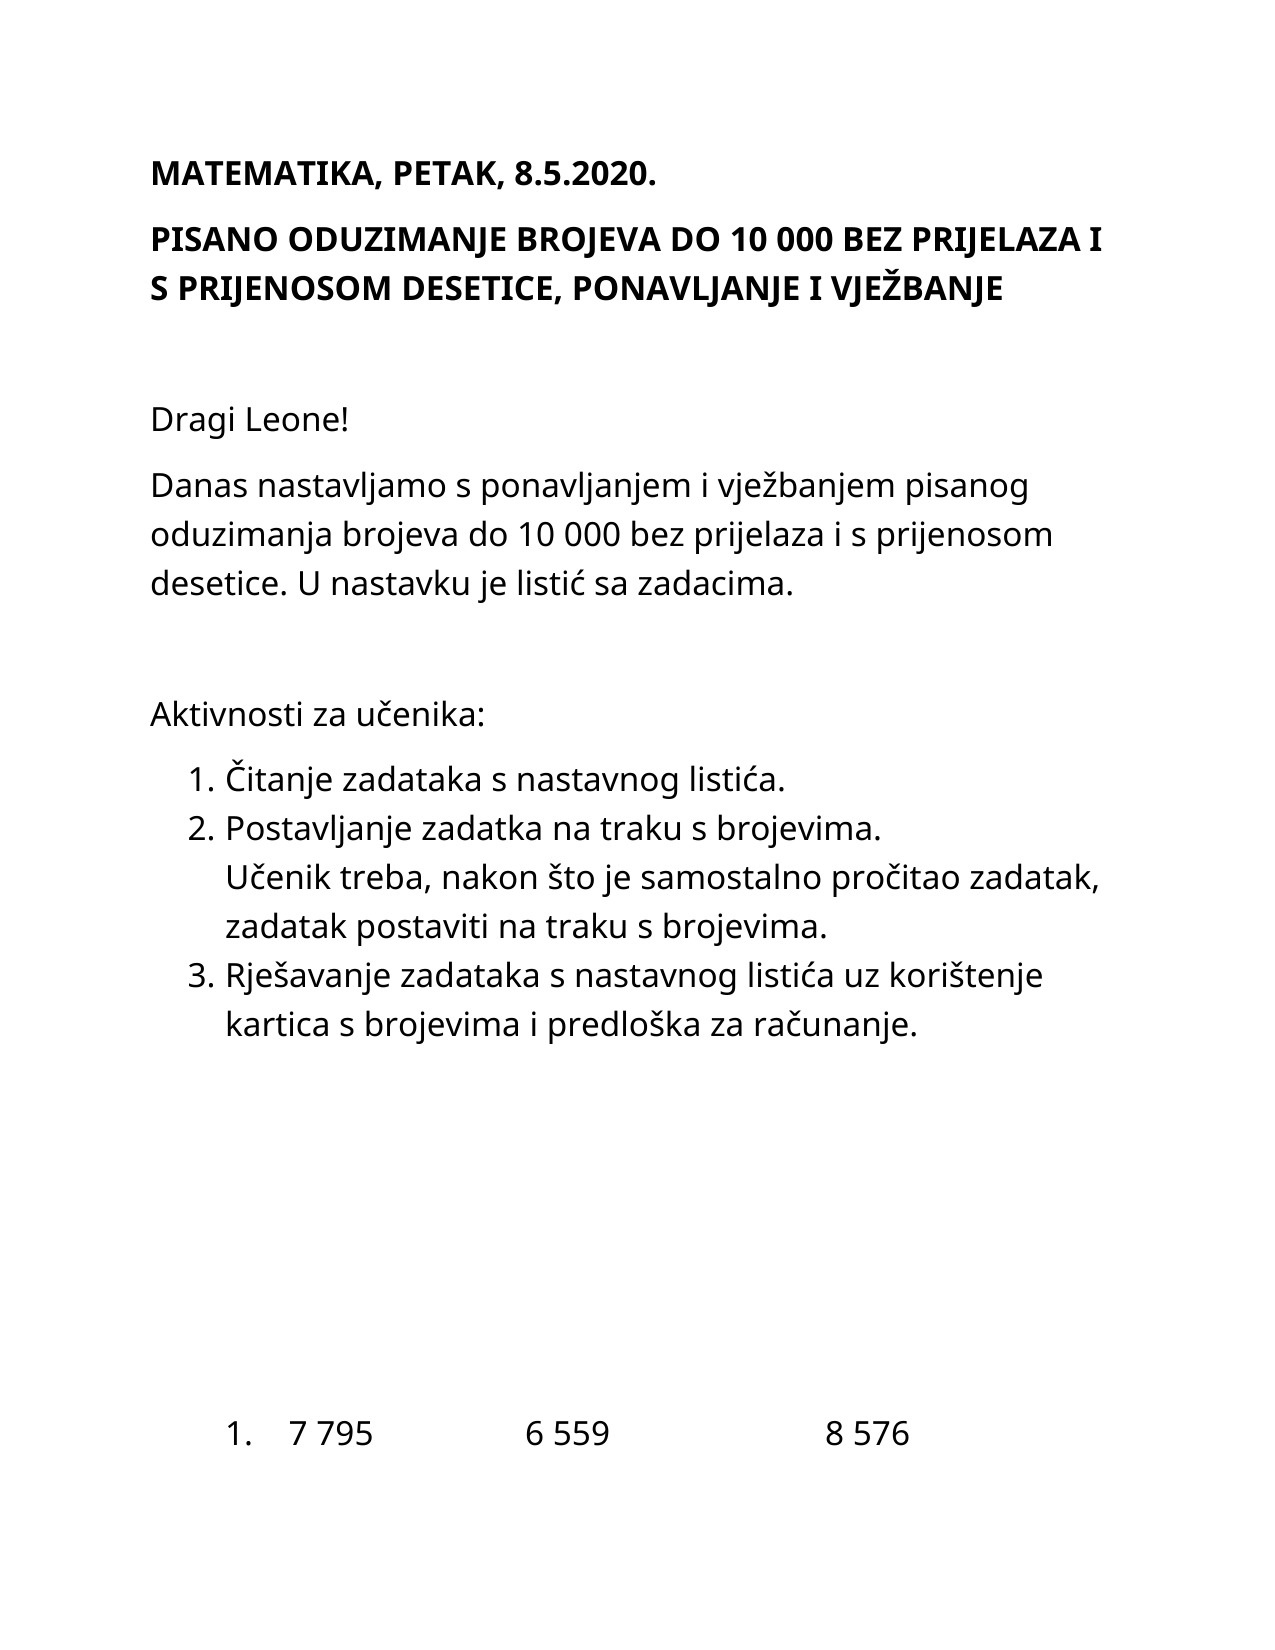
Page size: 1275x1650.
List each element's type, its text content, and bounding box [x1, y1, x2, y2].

list Postavljanje zadatka na traku s brojevima. [187, 805, 1125, 851]
text Danas nastavljamo s ponavljanjem i vježbanjem pisanog oduzimanja brojeva do 10 000 bez prijelaza i s prijenosom desetice. U nastavku je listić sa zadacima. [150, 461, 1125, 605]
list 7 795 6 559 8 576 [225, 1409, 1125, 1455]
text Aktivnosti za učenika: [150, 691, 1125, 736]
text Dragi Leone! [150, 396, 1125, 441]
text PISANO ODUZIMANJE BROJEVA DO 10 000 BEZ PRIJELAZA I S PRIJENOSOM DESETICE, PONAVLJANJE I VJEŽBANJE [150, 216, 1125, 310]
text MATEMATIKA, PETAK, 8.5.2020. [150, 150, 1125, 195]
text Učenik treba, nakon što je samostalno pročitao zadatak, zadatak postaviti na traku s brojevima. [225, 854, 1125, 948]
list Čitanje zadataka s nastavnog listića. [187, 756, 1125, 802]
list Rješavanje zadataka s nastavnog listića uz korištenje kartica s brojevima i predloška za računanje. [187, 952, 1125, 1046]
